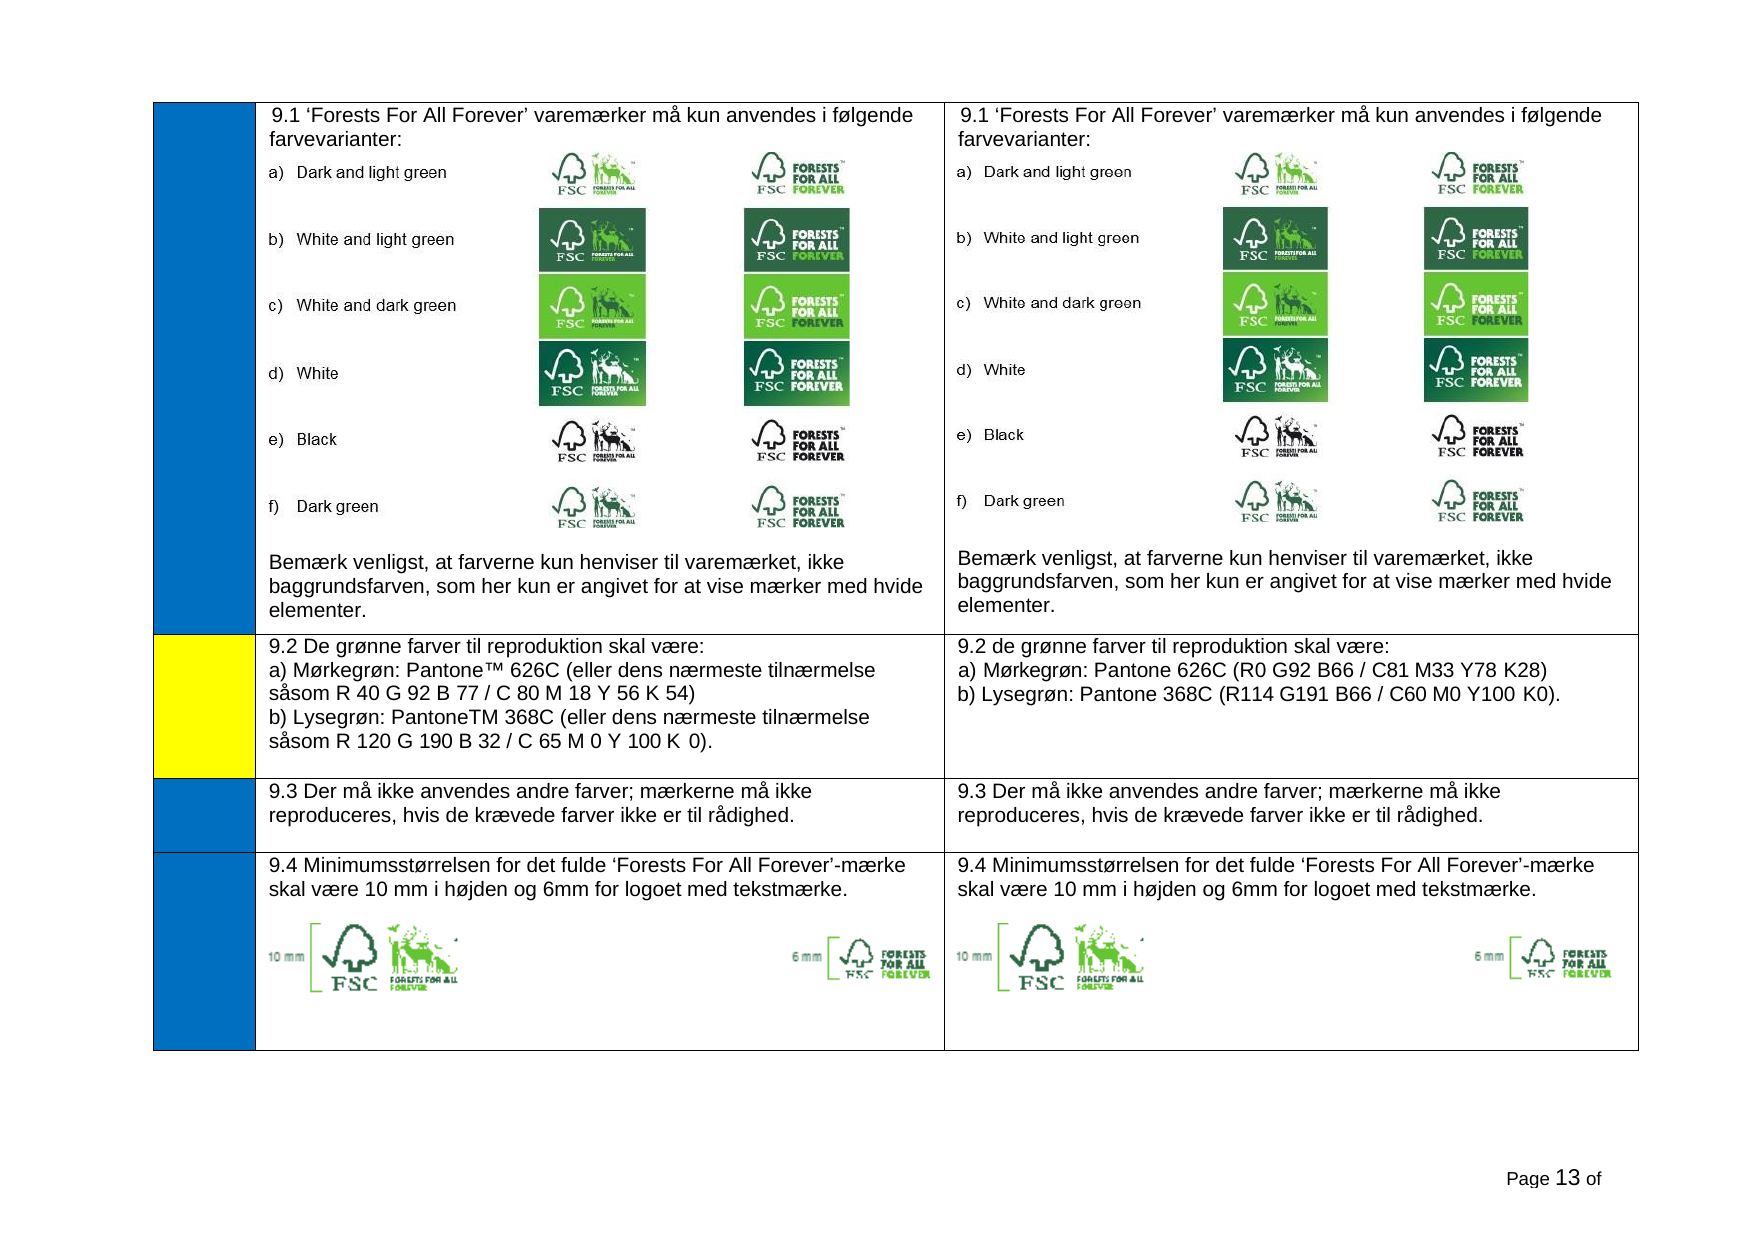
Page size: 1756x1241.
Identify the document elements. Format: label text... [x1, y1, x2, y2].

table_cell [154, 635, 255, 778]
picture [268, 923, 931, 994]
table_header 9.1 ‘Forests For All Forever’ varemærker må kun anvendes i følgende farvevarianter: Bemærk venligst, at farverne kun henviser til varemærket, ikke baggrundsfarven, som her kun er angivet for at vise mærker med hvide elementer. [945, 103, 1638, 634]
table_cell [154, 779, 255, 852]
table_cell 9.4 Minimumsstørrelsen for det fulde ‘Forests For All Forever’-mærke skal være 10 mm i højden og 6mm for logoet med tekstmærke. [256, 853, 944, 1050]
table_cell 9.4 Minimumsstørrelsen for det fulde ‘Forests For All Forever’-mærke skal være 10 mm i højden og 6mm for logoet med tekstmærke. [945, 853, 1638, 1050]
table_cell 9.2 de grønne farver til reproduktion skal være: Mørkegrøn: Pantone 626C (R0 G92 B66 / C81 M33 Y78 K28) Lysegrøn: Pantone 368C (R114 G191 B66 / C60 M0 Y100 K0). [945, 635, 1638, 778]
picture [956, 152, 1529, 522]
table_cell [154, 853, 255, 1050]
table_cell 9.3 Der må ikke anvendes andre farver; mærkerne må ikke reproduceres, hvis de krævede farver ikke er til rådighed. [945, 779, 1638, 852]
table_header [154, 103, 255, 634]
picture [956, 923, 1612, 993]
table_cell 9.2 De grønne farver til reproduktion skal være: Mørkegrøn: Pantone™ 626C (eller dens nærmeste tilnærmelse såsom R 40 G 92 B 77 / C 80 M 18 Y 56 K 54) Lysegrøn: PantoneTM 368C (eller dens nærmeste tilnærmelse såsom R 120 G 190 B 32 / C 65 M 0 Y 100 K 0). [256, 635, 944, 778]
picture [268, 152, 850, 528]
table_header 9.1 ‘Forests For All Forever’ varemærker må kun anvendes i følgende farvevarianter: Bemærk venligst, at farverne kun henviser til varemærket, ikke baggrundsfarven, som her kun er angivet for at vise mærker med hvide elementer. [256, 103, 944, 634]
table_cell 9.3 Der må ikke anvendes andre farver; mærkerne må ikke reproduceres, hvis de krævede farver ikke er til rådighed. [256, 779, 944, 852]
